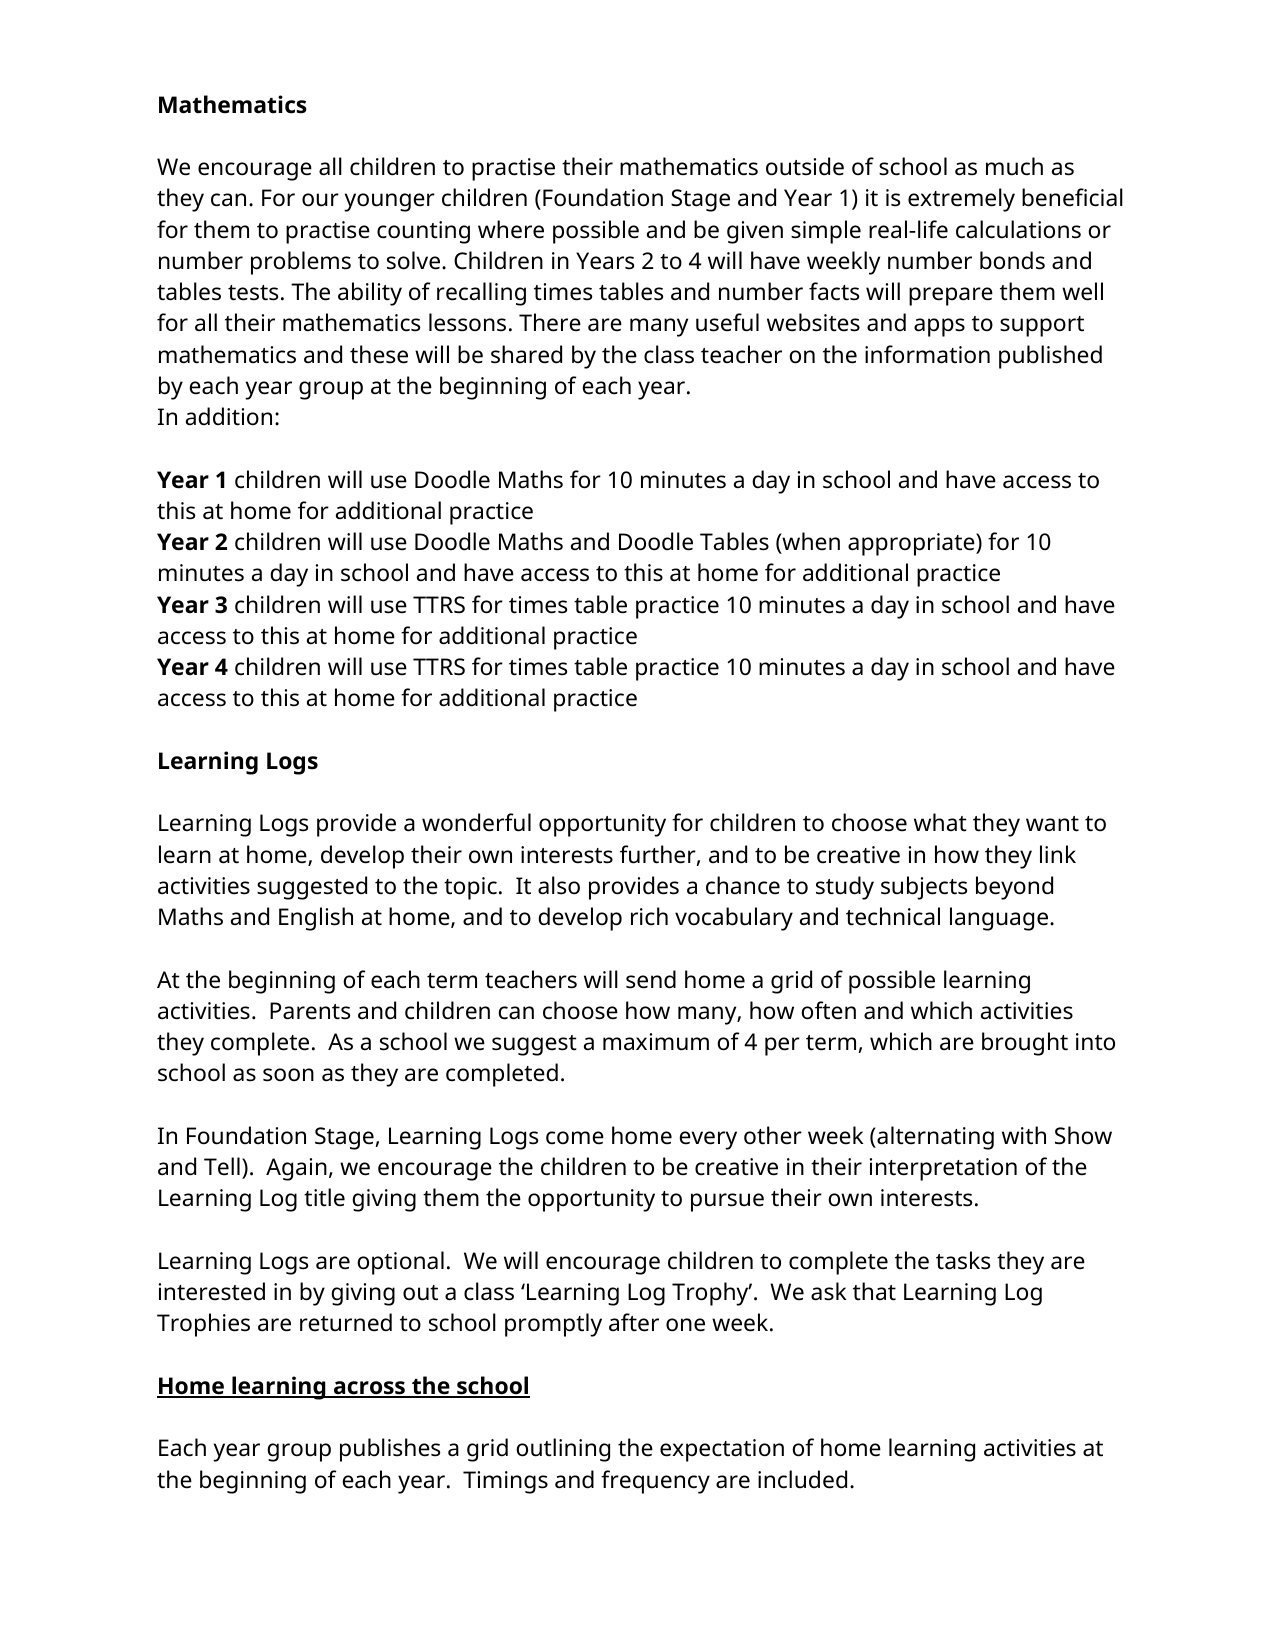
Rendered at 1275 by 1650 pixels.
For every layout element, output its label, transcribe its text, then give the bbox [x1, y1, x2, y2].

text In addition: [157, 401, 1125, 432]
text Year 2 children will use Doodle Maths and Doodle Tables (when appropriate) for 10 minutes a day in school and have access to this at home for additional practice [157, 526, 1125, 589]
text Year 1 children will use Doodle Maths for 10 minutes a day in school and have access to this at home for additional practice [157, 464, 1125, 526]
text Each year group publishes a grid outlining the expectation of home learning activities at the beginning of each year. Timings and frequency are included. [157, 1432, 1125, 1495]
text Year 4 children will use TTRS for times table practice 10 minutes a day in school and have access to this at home for additional practice [157, 651, 1125, 714]
text In Foundation Stage, Learning Logs come home every other week (alternating with Show and Tell). Again, we encourage the children to be creative in their interpretation of the Learning Log title giving them the opportunity to pursue their own interests. [157, 1120, 1125, 1214]
text At the beginning of each term teachers will send home a grid of possible learning activities. Parents and children can choose how many, how often and which activities they complete. As a school we suggest a maximum of 4 per term, which are brought into school as soon as they are completed. [157, 964, 1125, 1089]
text Home learning across the school [157, 1370, 1125, 1401]
text Year 3 children will use TTRS for times table practice 10 minutes a day in school and have access to this at home for additional practice [157, 589, 1125, 651]
text Learning Logs are optional. We will encourage children to complete the tasks they are interested in by giving out a class ‘Learning Log Trophy’. We ask that Learning Log Trophies are returned to school promptly after one week. [157, 1245, 1125, 1339]
text Learning Logs provide a wonderful opportunity for children to choose what they want to learn at home, develop their own interests further, and to be creative in how they link activities suggested to the topic. It also provides a chance to study subjects beyond Maths and English at home, and to develop rich vocabulary and technical language. [157, 807, 1125, 932]
text We encourage all children to practise their mathematics outside of school as much as they can. For our younger children (Foundation Stage and Year 1) it is extremely beneficial for them to practise counting where possible and be given simple real-life calculations or number problems to solve. Children in Years 2 to 4 will have weekly number bonds and tables tests. The ability of recalling times tables and number facts will prepare them well for all their mathematics lessons. There are many useful websites and apps to support mathematics and these will be shared by the class teacher on the information published by each year group at the beginning of each year. [157, 151, 1125, 401]
text Mathematics [157, 89, 1125, 120]
text Learning Logs [157, 745, 1125, 776]
